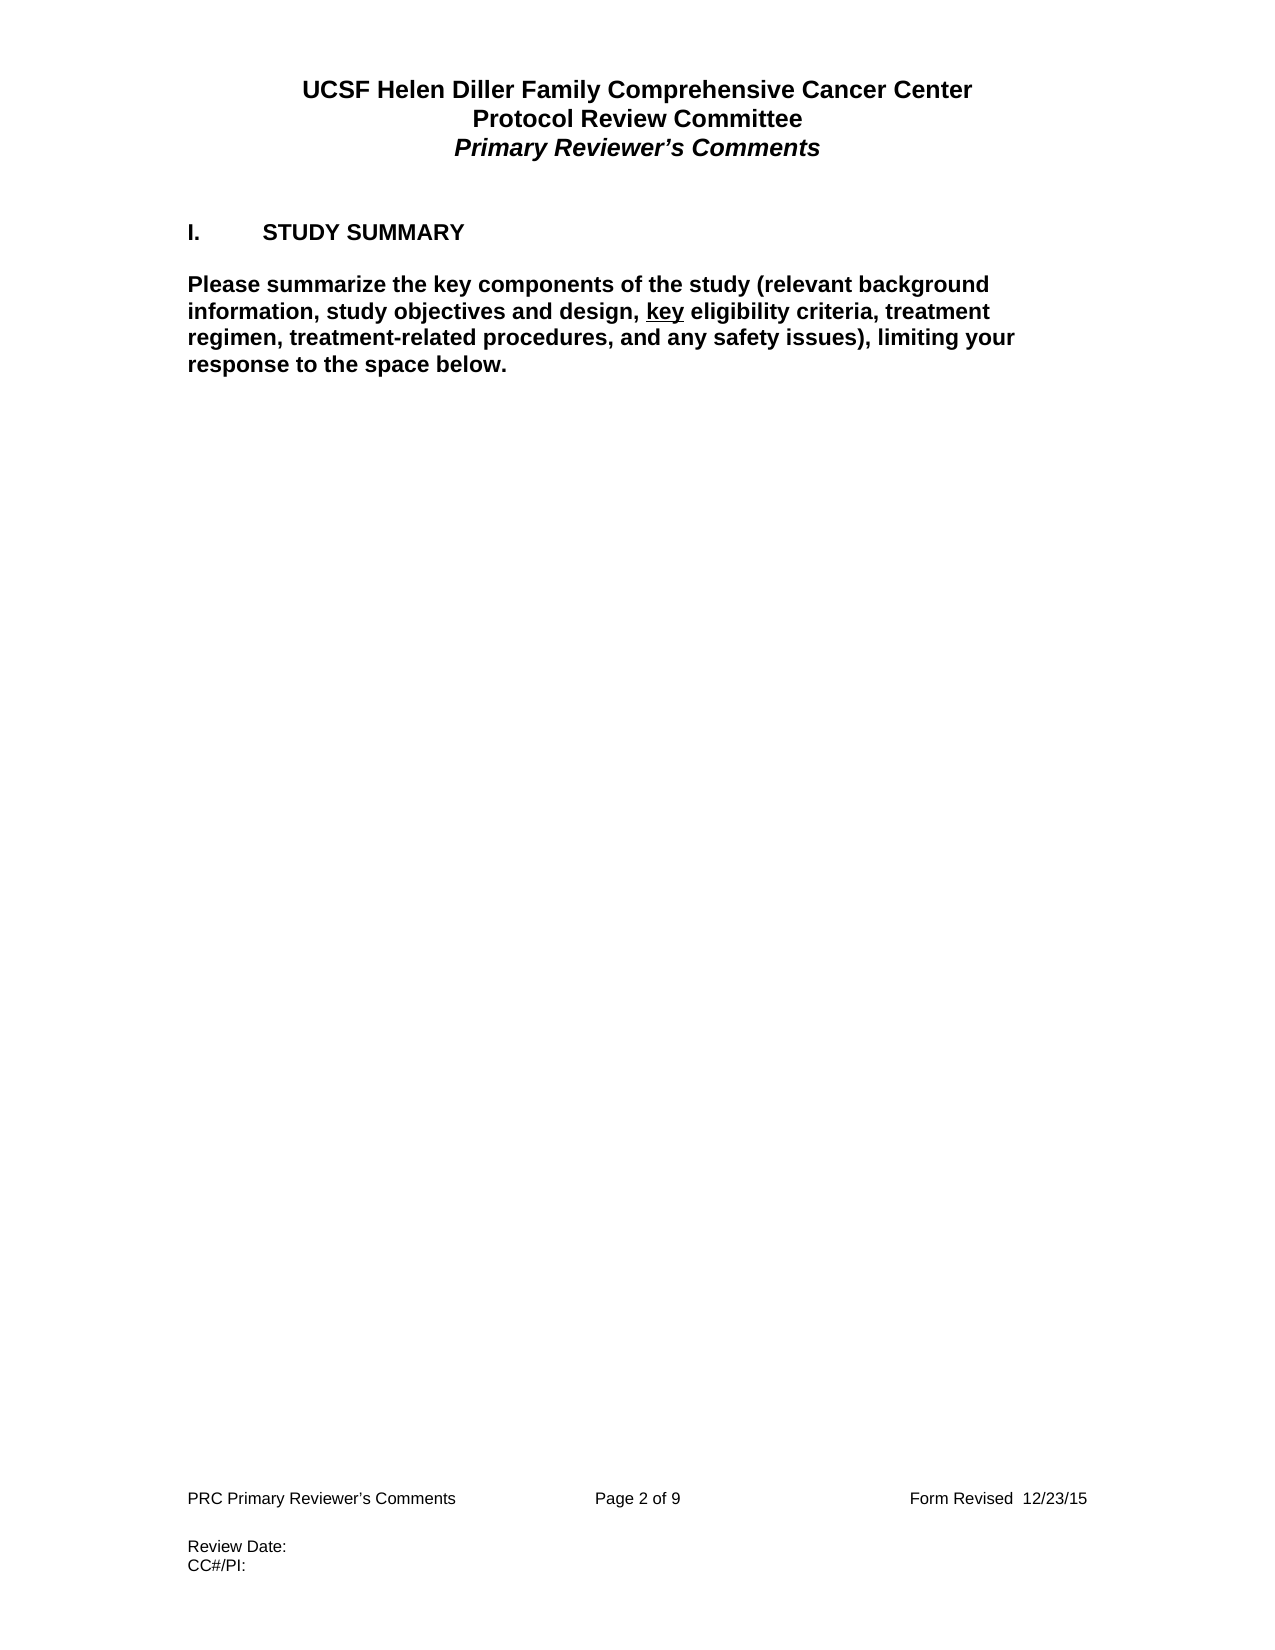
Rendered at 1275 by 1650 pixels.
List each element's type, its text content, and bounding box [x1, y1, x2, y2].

list STUDY SUMMARY [187, 219, 1087, 245]
text Please summarize the key components of the study (relevant background information, study objectives and design, key eligibility criteria, treatment regimen, treatment-related procedures, and any safety issues), limiting your response to the space below. [187, 271, 1087, 377]
